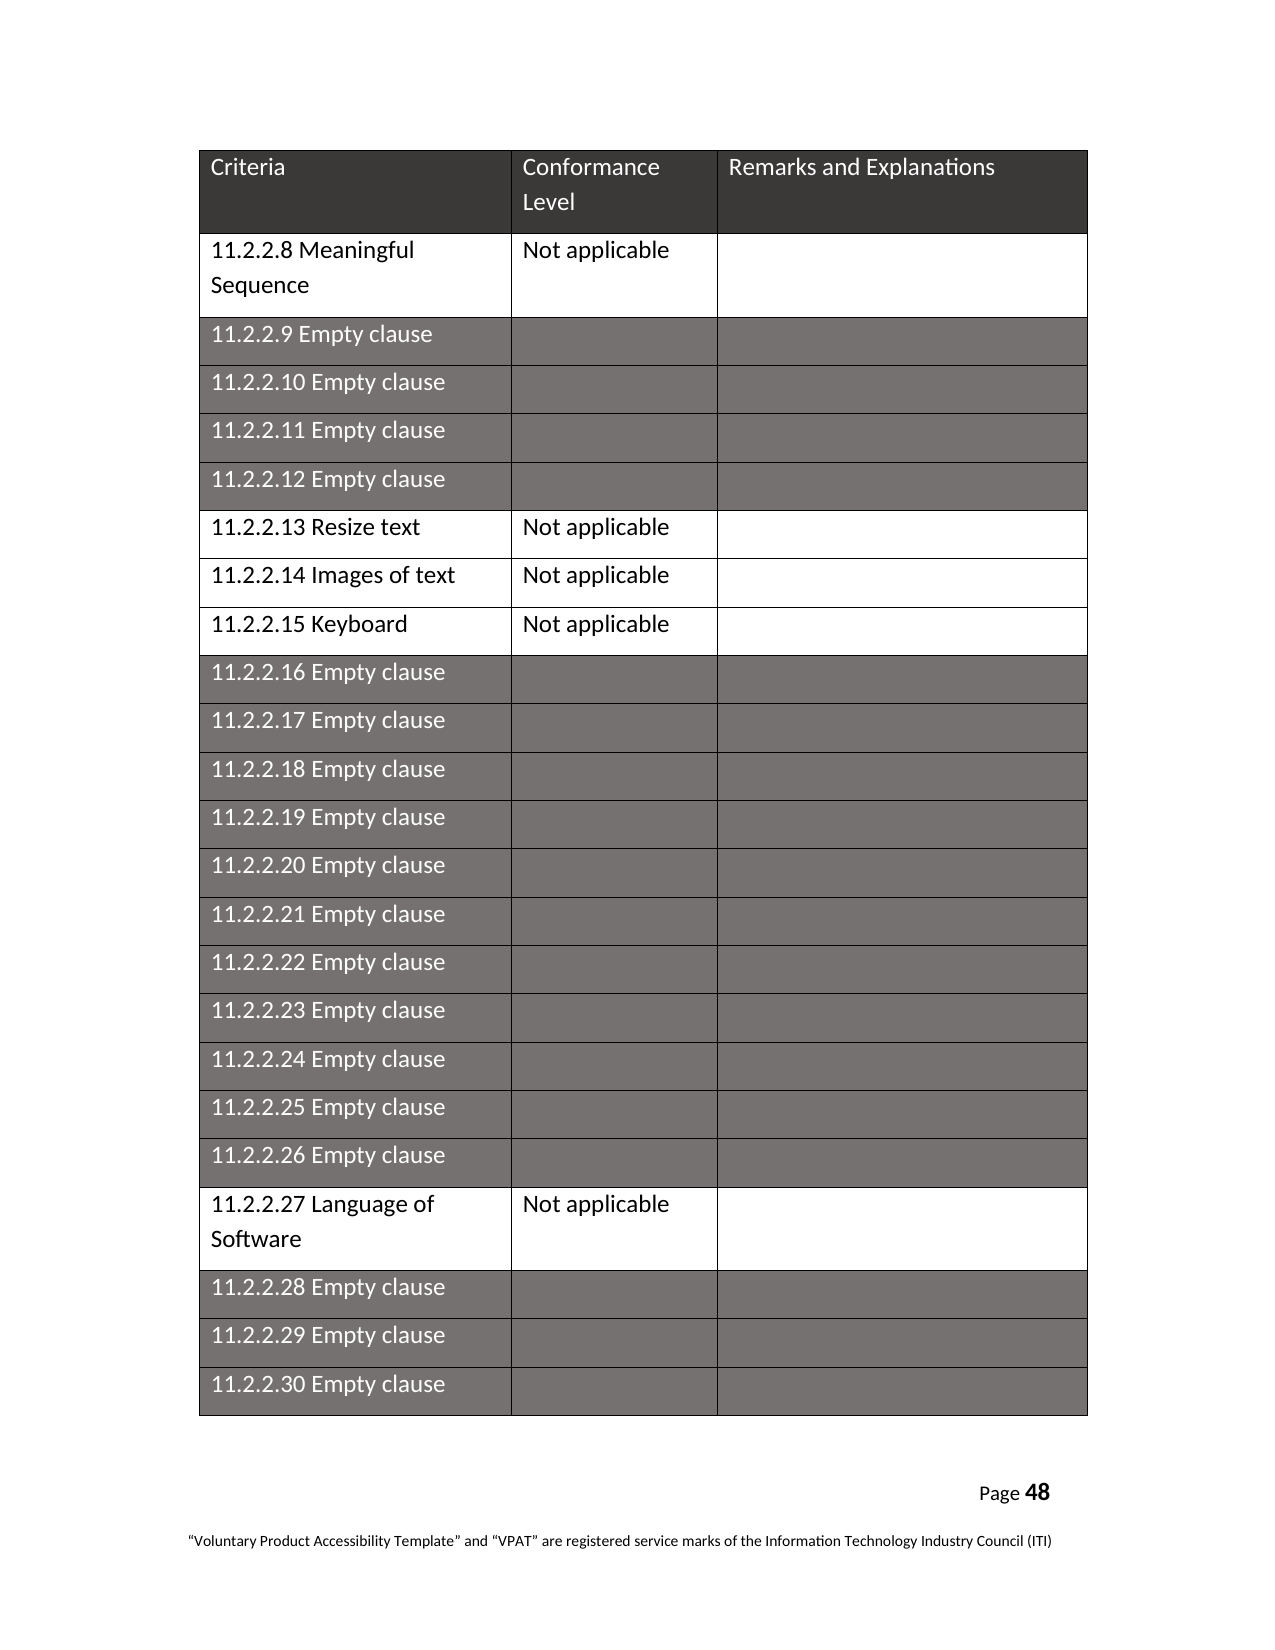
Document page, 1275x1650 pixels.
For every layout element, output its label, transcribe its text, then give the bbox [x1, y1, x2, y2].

table_cell [718, 1188, 1087, 1270]
table_header Criteria [200, 151, 511, 233]
table_cell [718, 898, 1087, 945]
table_cell [512, 414, 717, 462]
table_cell [718, 1139, 1087, 1187]
table_cell 11.2.2.21 Empty clause [200, 898, 511, 945]
table_cell 11.2.2.20 Empty clause [200, 849, 511, 897]
table_cell 11.2.2.10 Empty clause [200, 366, 511, 413]
table_cell [718, 801, 1087, 848]
table_cell [718, 946, 1087, 993]
table_cell 11.2.2.24 Empty clause [200, 1043, 511, 1090]
table_cell [718, 704, 1087, 752]
table_cell 11.2.2.14 Images of text [200, 559, 511, 607]
table_cell [718, 414, 1087, 462]
table_cell [512, 318, 717, 365]
table_cell [512, 1319, 717, 1367]
table_cell Not applicable [512, 559, 717, 607]
table_cell 11.2.2.11 Empty clause [200, 414, 511, 462]
table_cell 11.2.2.17 Empty clause [200, 704, 511, 752]
table_cell [718, 1091, 1087, 1138]
table_cell [512, 366, 717, 413]
table_cell 11.2.2.30 Empty clause [200, 1368, 511, 1415]
table_cell Not applicable [512, 608, 717, 655]
table_cell [718, 753, 1087, 800]
table_cell 11.2.2.22 Empty clause [200, 946, 511, 993]
table_cell 11.2.2.26 Empty clause [200, 1139, 511, 1187]
table_cell [512, 898, 717, 945]
table_cell 11.2.2.29 Empty clause [200, 1319, 511, 1367]
table_cell 11.2.2.19 Empty clause [200, 801, 511, 848]
table_cell 11.2.2.13 Resize text [200, 511, 511, 558]
table_cell [512, 1271, 717, 1318]
table_cell Not applicable [512, 1188, 717, 1270]
table_cell [718, 608, 1087, 655]
table_cell [718, 1368, 1087, 1415]
table_cell [512, 994, 717, 1042]
table_cell 11.2.2.9 Empty clause [200, 318, 511, 365]
table_header Conformance Level [512, 151, 717, 233]
table_cell 11.2.2.25 Empty clause [200, 1091, 511, 1138]
table_cell [512, 801, 717, 848]
table_cell [718, 511, 1087, 558]
table_cell 11.2.2.16 Empty clause [200, 656, 511, 703]
table_cell Not applicable [512, 511, 717, 558]
table_cell [512, 704, 717, 752]
table_cell [512, 753, 717, 800]
table_cell [718, 318, 1087, 365]
table_cell [718, 559, 1087, 607]
table_cell 11.2.2.27 Language of Software [200, 1188, 511, 1270]
table_cell 11.2.2.15 Keyboard [200, 608, 511, 655]
table_cell [512, 463, 717, 510]
table_cell [718, 994, 1087, 1042]
table_cell [718, 1319, 1087, 1367]
table_cell 11.2.2.23 Empty clause [200, 994, 511, 1042]
table_cell [718, 234, 1087, 317]
table_cell 11.2.2.18 Empty clause [200, 753, 511, 800]
table_cell [718, 1043, 1087, 1090]
table_cell [512, 1091, 717, 1138]
table_cell 11.2.2.28 Empty clause [200, 1271, 511, 1318]
table_cell [718, 656, 1087, 703]
table_cell [512, 1043, 717, 1090]
table_cell [718, 849, 1087, 897]
table_cell [512, 849, 717, 897]
table_header Remarks and Explanations [718, 151, 1087, 233]
table_cell Not applicable [512, 234, 717, 317]
table_cell [512, 946, 717, 993]
table_cell [718, 366, 1087, 413]
table_cell [718, 1271, 1087, 1318]
table_cell [512, 1368, 717, 1415]
table_cell 11.2.2.12 Empty clause [200, 463, 511, 510]
table_cell [718, 463, 1087, 510]
table_cell [512, 656, 717, 703]
table_cell [512, 1139, 717, 1187]
table_cell 11.2.2.8 Meaningful Sequence [200, 234, 511, 317]
